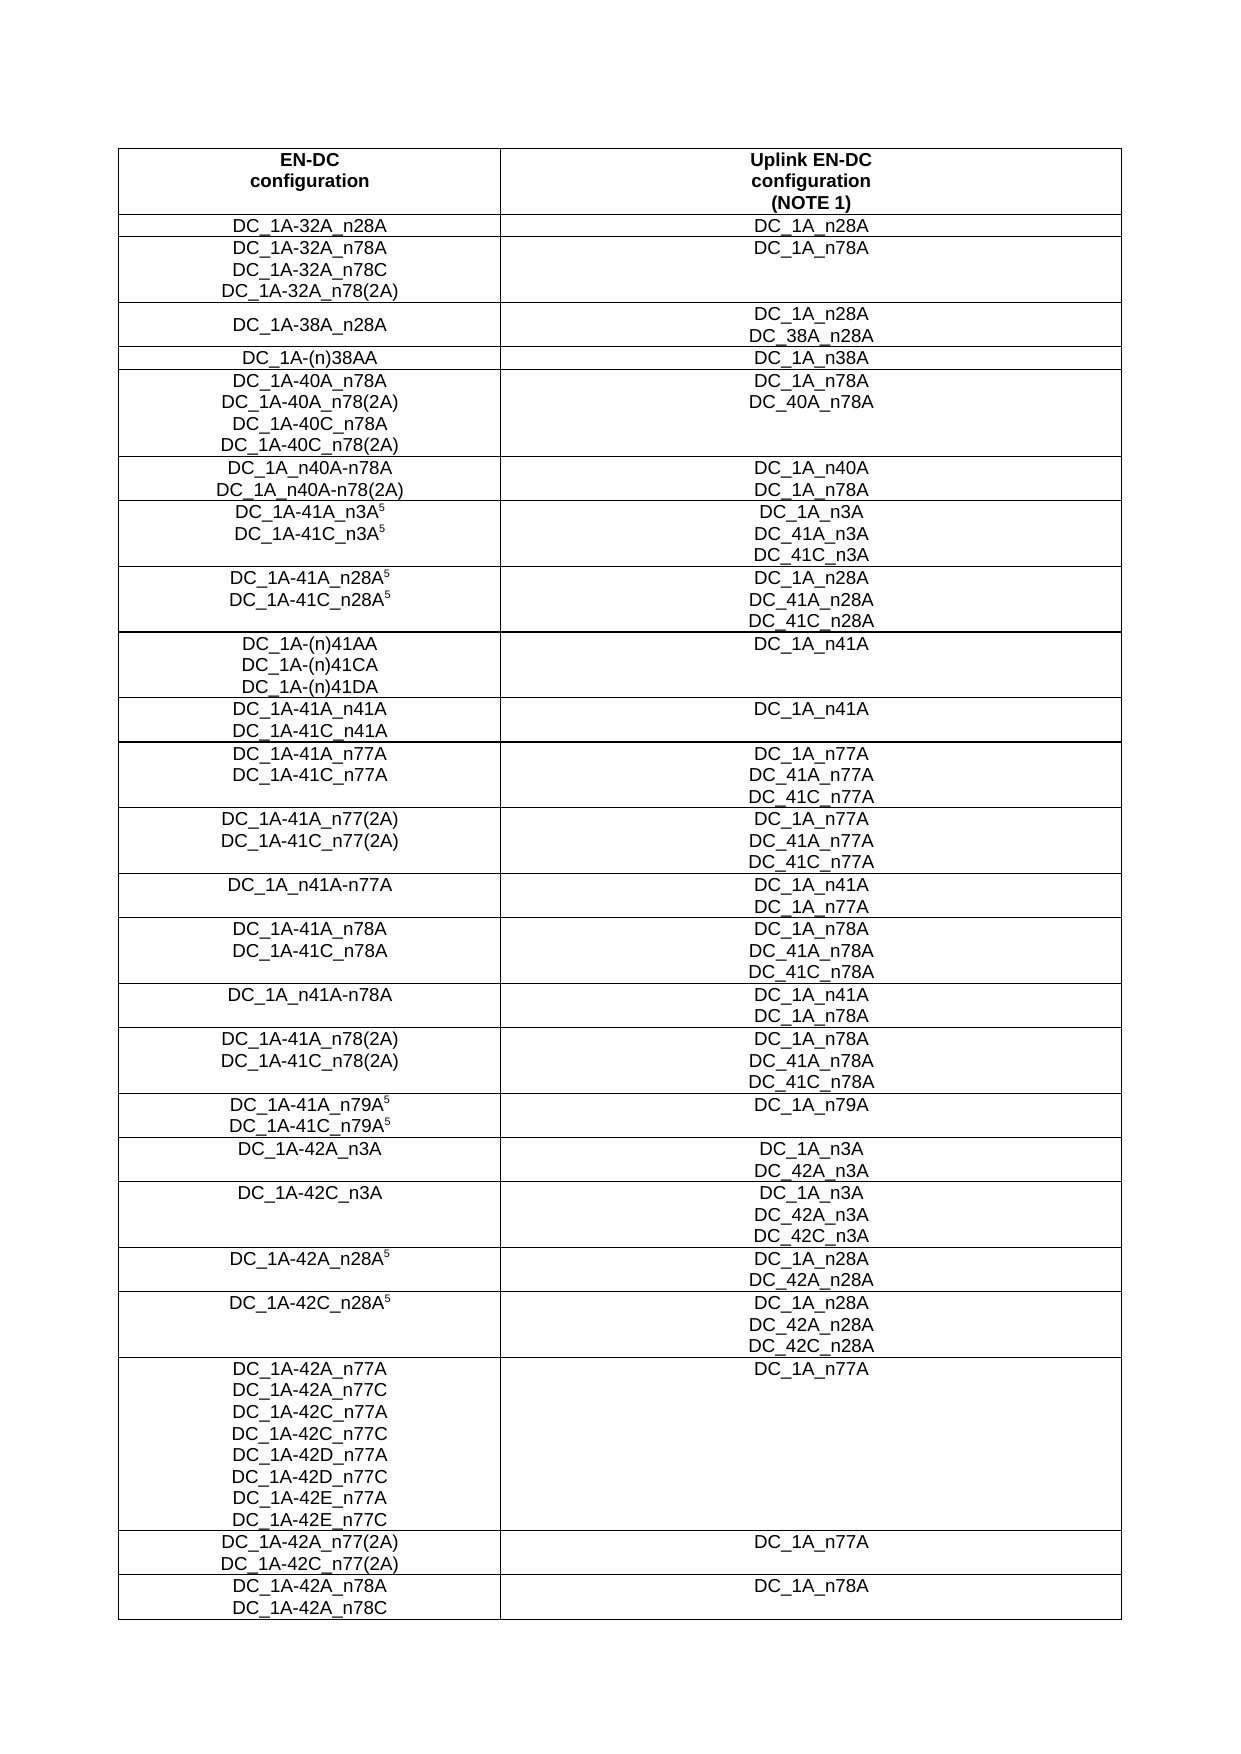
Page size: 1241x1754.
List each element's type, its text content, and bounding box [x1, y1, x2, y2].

table_cell DC_1A-42C_n28A5 [119, 1292, 500, 1357]
table_cell DC_1A-42A_n28A5 [119, 1248, 500, 1291]
table_cell DC_1A_n77A DC_41A_n77A DC_41C_n77A [501, 808, 1121, 873]
table_cell DC_1A_n28A DC_38A_n28A [501, 303, 1121, 346]
table_header EN-DC configuration [119, 149, 500, 213]
table_cell DC_1A_n3A DC_41A_n3A DC_41C_n3A [501, 501, 1121, 566]
table_cell DC_1A_n41A-n78A [119, 984, 500, 1027]
table_cell DC_1A_n3A DC_42A_n3A DC_42C_n3A [501, 1182, 1121, 1247]
table_cell DC_1A-(n)41AA DC_1A-(n)41CA DC_1A-(n)41DA [119, 633, 500, 697]
table_cell DC_1A_n78A [501, 237, 1121, 302]
table_cell DC_1A_n79A [501, 1094, 1121, 1137]
table_cell DC_1A_n28A DC_42A_n28A DC_42C_n28A [501, 1292, 1121, 1357]
table_cell DC_1A_n28A [501, 215, 1121, 236]
table_cell DC_1A_n41A DC_1A_n78A [501, 984, 1121, 1027]
table_cell DC_1A_n3A DC_42A_n3A [501, 1138, 1121, 1181]
table_cell DC_1A-42A_n77(2A) DC_1A-42C_n77(2A) [119, 1531, 500, 1574]
table_cell DC_1A-42A_n3A [119, 1138, 500, 1181]
table_cell DC_1A_n77A [501, 1531, 1121, 1574]
table_cell DC_1A_n77A [501, 1358, 1121, 1530]
table_cell DC_1A-32A_n78A DC_1A-32A_n78C DC_1A-32A_n78(2A) [119, 237, 500, 302]
table_cell DC_1A_n28A DC_41A_n28A DC_41C_n28A [501, 567, 1121, 631]
table_cell DC_1A_n78A [501, 1575, 1121, 1618]
table_cell DC_1A-41A_n41A DC_1A-41C_n41A [119, 698, 500, 741]
table_cell DC_1A-41A_n3A5 DC_1A-41C_n3A5 [119, 501, 500, 566]
table_cell DC_1A-42C_n3A [119, 1182, 500, 1247]
table_cell DC_1A_n41A-n77A [119, 874, 500, 917]
table_cell DC_1A_n41A [501, 633, 1121, 697]
table_cell DC_1A-41A_n28A5 DC_1A-41C_n28A5 [119, 567, 500, 631]
table_cell DC_1A-40A_n78A DC_1A-40A_n78(2A) DC_1A-40C_n78A DC_1A-40C_n78(2A) [119, 370, 500, 456]
table_cell DC_1A-41A_n78(2A) DC_1A-41C_n78(2A) [119, 1028, 500, 1093]
table_cell DC_1A-41A_n77(2A) DC_1A-41C_n77(2A) [119, 808, 500, 873]
table_cell DC_1A_n28A DC_42A_n28A [501, 1248, 1121, 1291]
table_cell DC_1A_n78A DC_41A_n78A DC_41C_n78A [501, 1028, 1121, 1093]
table_cell DC_1A-41A_n78A DC_1A-41C_n78A [119, 918, 500, 983]
table_cell DC_1A_n78A DC_40A_n78A [501, 370, 1121, 456]
table_cell DC_1A_n78A DC_41A_n78A DC_41C_n78A [501, 918, 1121, 983]
table_cell DC_1A-(n)38AA [119, 347, 500, 368]
table_cell DC_1A_n40A DC_1A_n78A [501, 457, 1121, 500]
table_cell DC_1A-32A_n28A [119, 215, 500, 236]
table_cell DC_1A_n41A [501, 698, 1121, 741]
table_cell DC_1A-42A_n77A DC_1A-42A_n77C DC_1A-42C_n77A DC_1A-42C_n77C DC_1A-42D_n77A DC_1A-42D_n77C DC_1A-42E_n77A DC_1A-42E_n77C [119, 1358, 500, 1530]
table_cell DC_1A-41A_n79A5 DC_1A-41C_n79A5 [119, 1094, 500, 1137]
table_cell DC_1A_n38A [501, 347, 1121, 368]
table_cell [119, 1575, 500, 1618]
table_cell DC_1A_n40A-n78A DC_1A_n40A-n78(2A) [119, 457, 500, 500]
table_cell DC_1A_n77A DC_41A_n77A DC_41C_n77A [501, 743, 1121, 807]
table_cell DC_1A_n41A DC_1A_n77A [501, 874, 1121, 917]
table_cell DC_1A-41A_n77A DC_1A-41C_n77A [119, 743, 500, 807]
table_header Uplink EN-DC configuration (NOTE 1) [501, 149, 1121, 213]
table_cell DC_1A-38A_n28A [119, 303, 500, 346]
